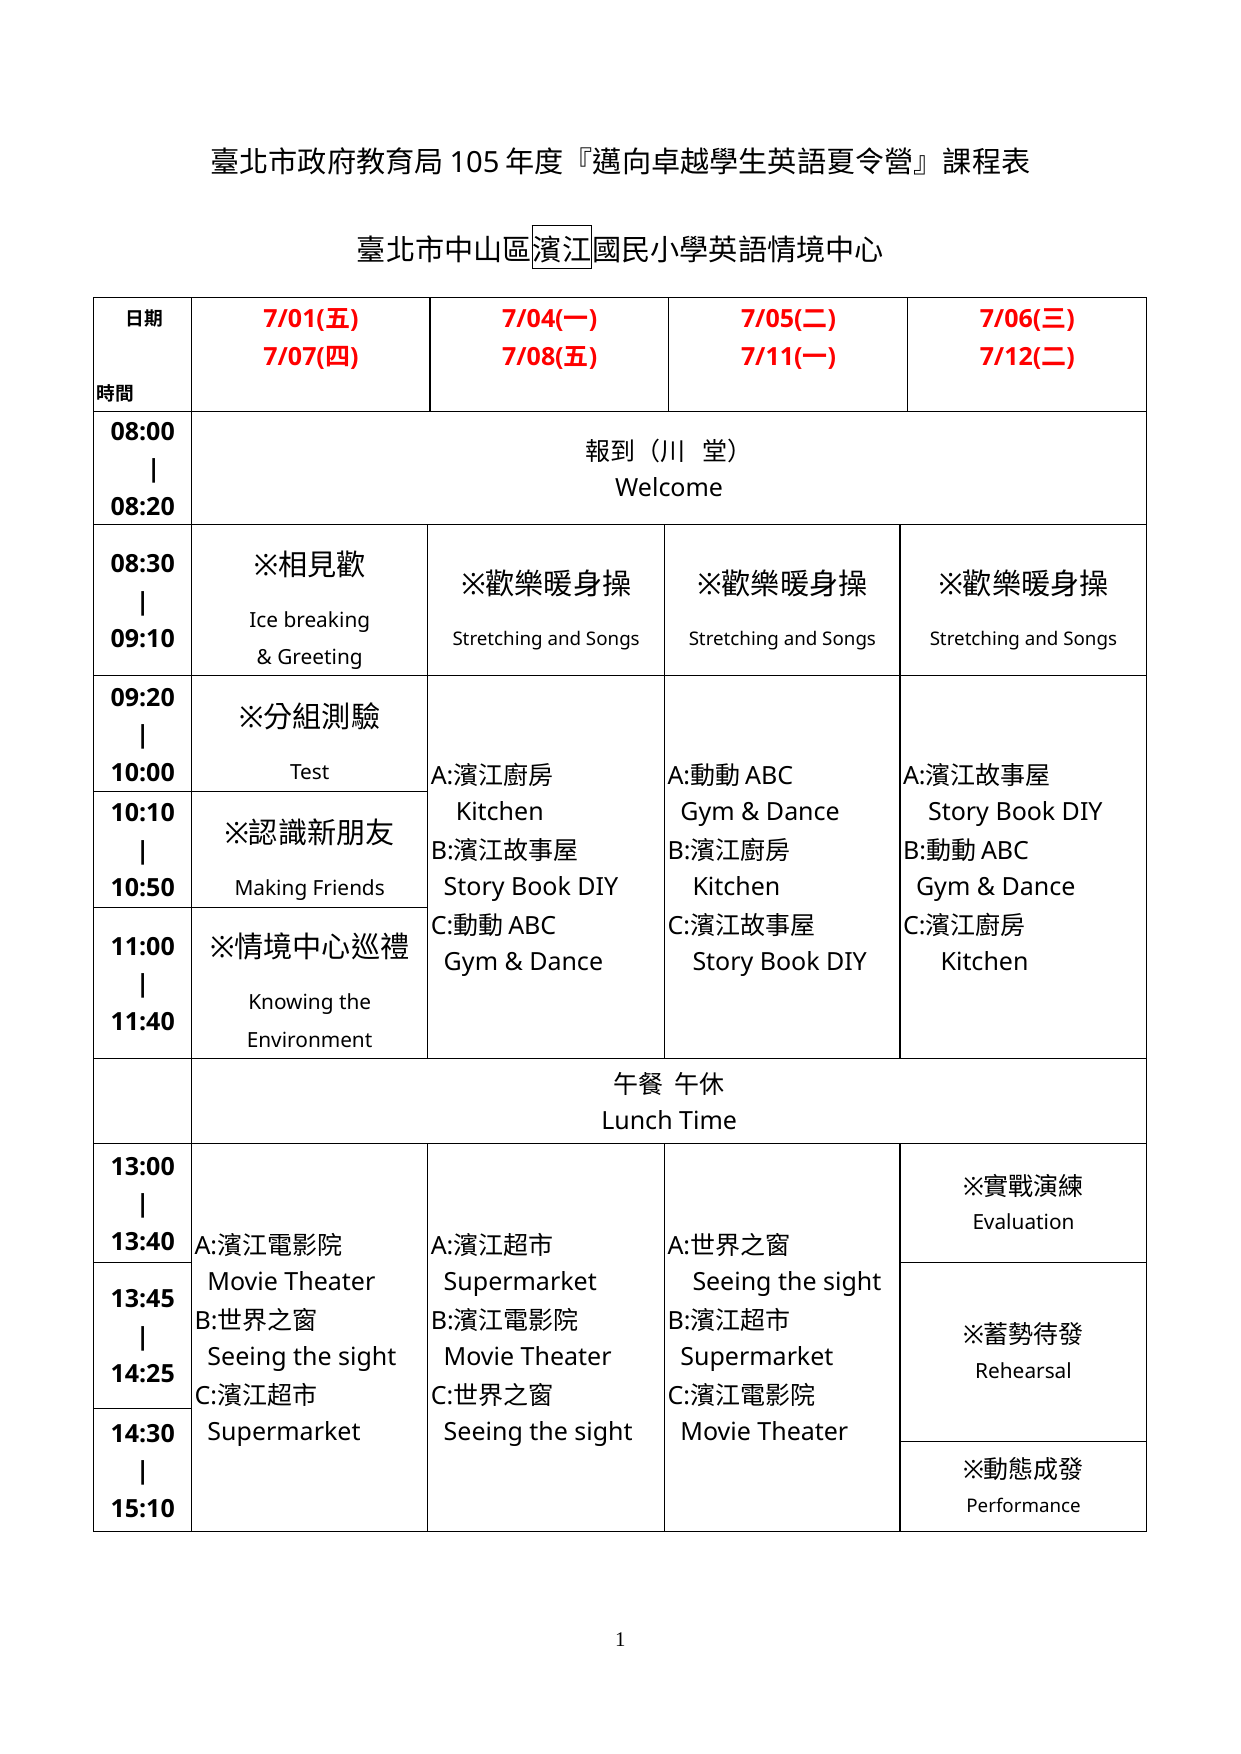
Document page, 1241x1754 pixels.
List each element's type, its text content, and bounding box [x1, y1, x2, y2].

table_cell A:濱江故事屋 Story Book DIY B:動動ABC Gym & Dance C:濱江廚房 Kitchen [901, 676, 1146, 1058]
table_header 7/01(五) 7/07(四) [192, 298, 429, 411]
table_cell A:濱江廚房 Kitchen B:濱江故事屋 Story Book DIY C:動動ABC Gym & Dance [428, 676, 664, 1058]
table_cell ※實戰演練 Evaluation [901, 1144, 1146, 1262]
table_cell A:濱江電影院 Movie Theater B:世界之窗 Seeing the sight C:濱江超市 Supermarket [192, 1144, 427, 1531]
text 臺北市中山區濱江國民小學英語情境中心 [118, 210, 1122, 285]
table_cell A:濱江超市 Supermarket B:濱江電影院 Movie Theater C:世界之窗 Seeing the sight [428, 1144, 664, 1531]
table_cell 08:30 | 09:10 [94, 525, 191, 675]
table_cell 10:10 | 10:50 [94, 792, 191, 907]
table_cell ※歡樂暖身操 Stretching and Songs [665, 525, 899, 675]
table_header 7/06(三) 7/12(二) [908, 298, 1146, 411]
table_cell ※分組測驗 Test [192, 676, 427, 791]
table_cell A:世界之窗 Seeing the sight B:濱江超市 Supermarket C:濱江電影院 Movie Theater [665, 1144, 899, 1531]
table_cell 13:45 | 14:25 [94, 1263, 191, 1408]
table_cell 11:00 | 11:40 [94, 908, 191, 1058]
table_cell ※歡樂暖身操 Stretching and Songs [428, 525, 664, 675]
table_cell ※情境中心巡禮 Knowing the Environment [192, 908, 427, 1058]
table_cell ※歡樂暖身操 Stretching and Songs [901, 525, 1146, 675]
table_cell 14:30 | 15:10 [94, 1409, 191, 1531]
table_cell 午餐 午休 Lunch Time [192, 1059, 1146, 1143]
table_cell ※相見歡 Ice breaking & Greeting [192, 525, 427, 675]
table_header 7/05(二) 7/11(一) [669, 298, 907, 411]
table_cell 08:00 | 08:20 [94, 412, 191, 524]
table_cell 09:20 | 10:00 [94, 676, 191, 791]
text 臺北市政府教育局105年度『邁向卓越學生英語夏令營』課程表 [118, 122, 1122, 197]
table_cell ※認識新朋友 Making Friends [192, 792, 427, 907]
table_cell 13:00 | 13:40 [94, 1144, 191, 1262]
table_cell ※蓄勢待發 Rehearsal [901, 1263, 1146, 1441]
table_header 7/04(一) 7/08(五) [431, 298, 668, 411]
table_cell 報到（川 堂） Welcome [192, 412, 1146, 524]
table_cell [94, 1059, 191, 1143]
table_cell A:動動ABC Gym & Dance B:濱江廚房 Kitchen C:濱江故事屋 Story Book DIY [665, 676, 899, 1058]
table_cell ※動態成發 Performance [901, 1442, 1146, 1531]
table_header 日期 時間 [94, 298, 191, 411]
